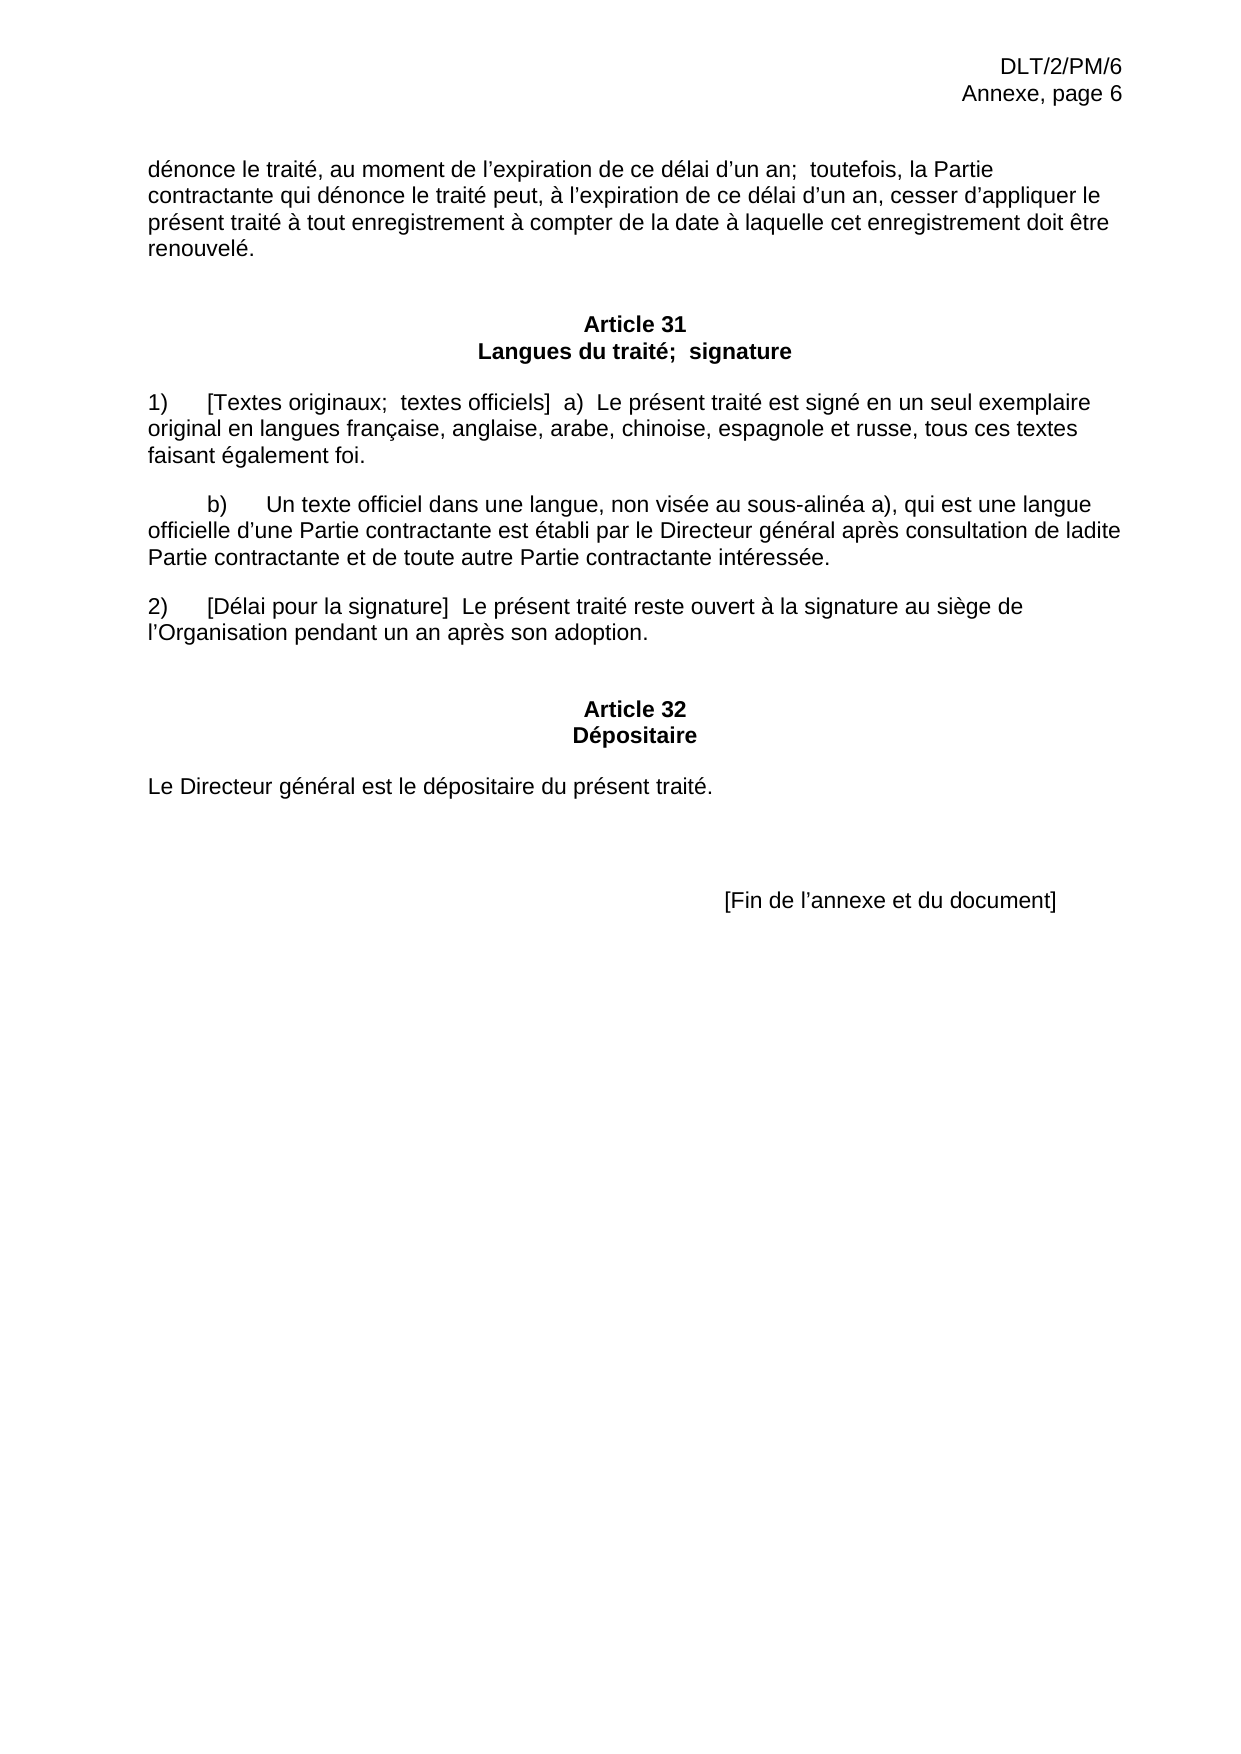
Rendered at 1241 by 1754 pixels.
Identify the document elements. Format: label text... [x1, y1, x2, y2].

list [148, 156, 1122, 261]
list [Textes originaux; textes officiels] a) Le présent traité est signé en un seul exemplaire original en langues française, anglaise, arabe, chinoise, espagnole et russe, tous ces textes faisant également foi. [148, 389, 1122, 468]
text [Fin de l’annexe et du document] [724, 887, 1122, 913]
text Un texte officiel dans une langue, non visée au sous-alinéa a), qui est une langue officielle d’une Partie contractante est établi par le Directeur général après consultation de ladite Partie contractante et de toute autre Partie contractante intéressée. [148, 491, 1122, 570]
subtitle Article 31 Langues du traité; signature [148, 311, 1122, 364]
subtitle Article 32 Dépositaire [148, 696, 1122, 748]
list [Délai pour la signature] Le présent traité reste ouvert à la signature au siège de l’Organisation pendant un an après son adoption. [148, 593, 1122, 646]
text Le Directeur général est le dépositaire du présent traité. [148, 773, 1122, 800]
